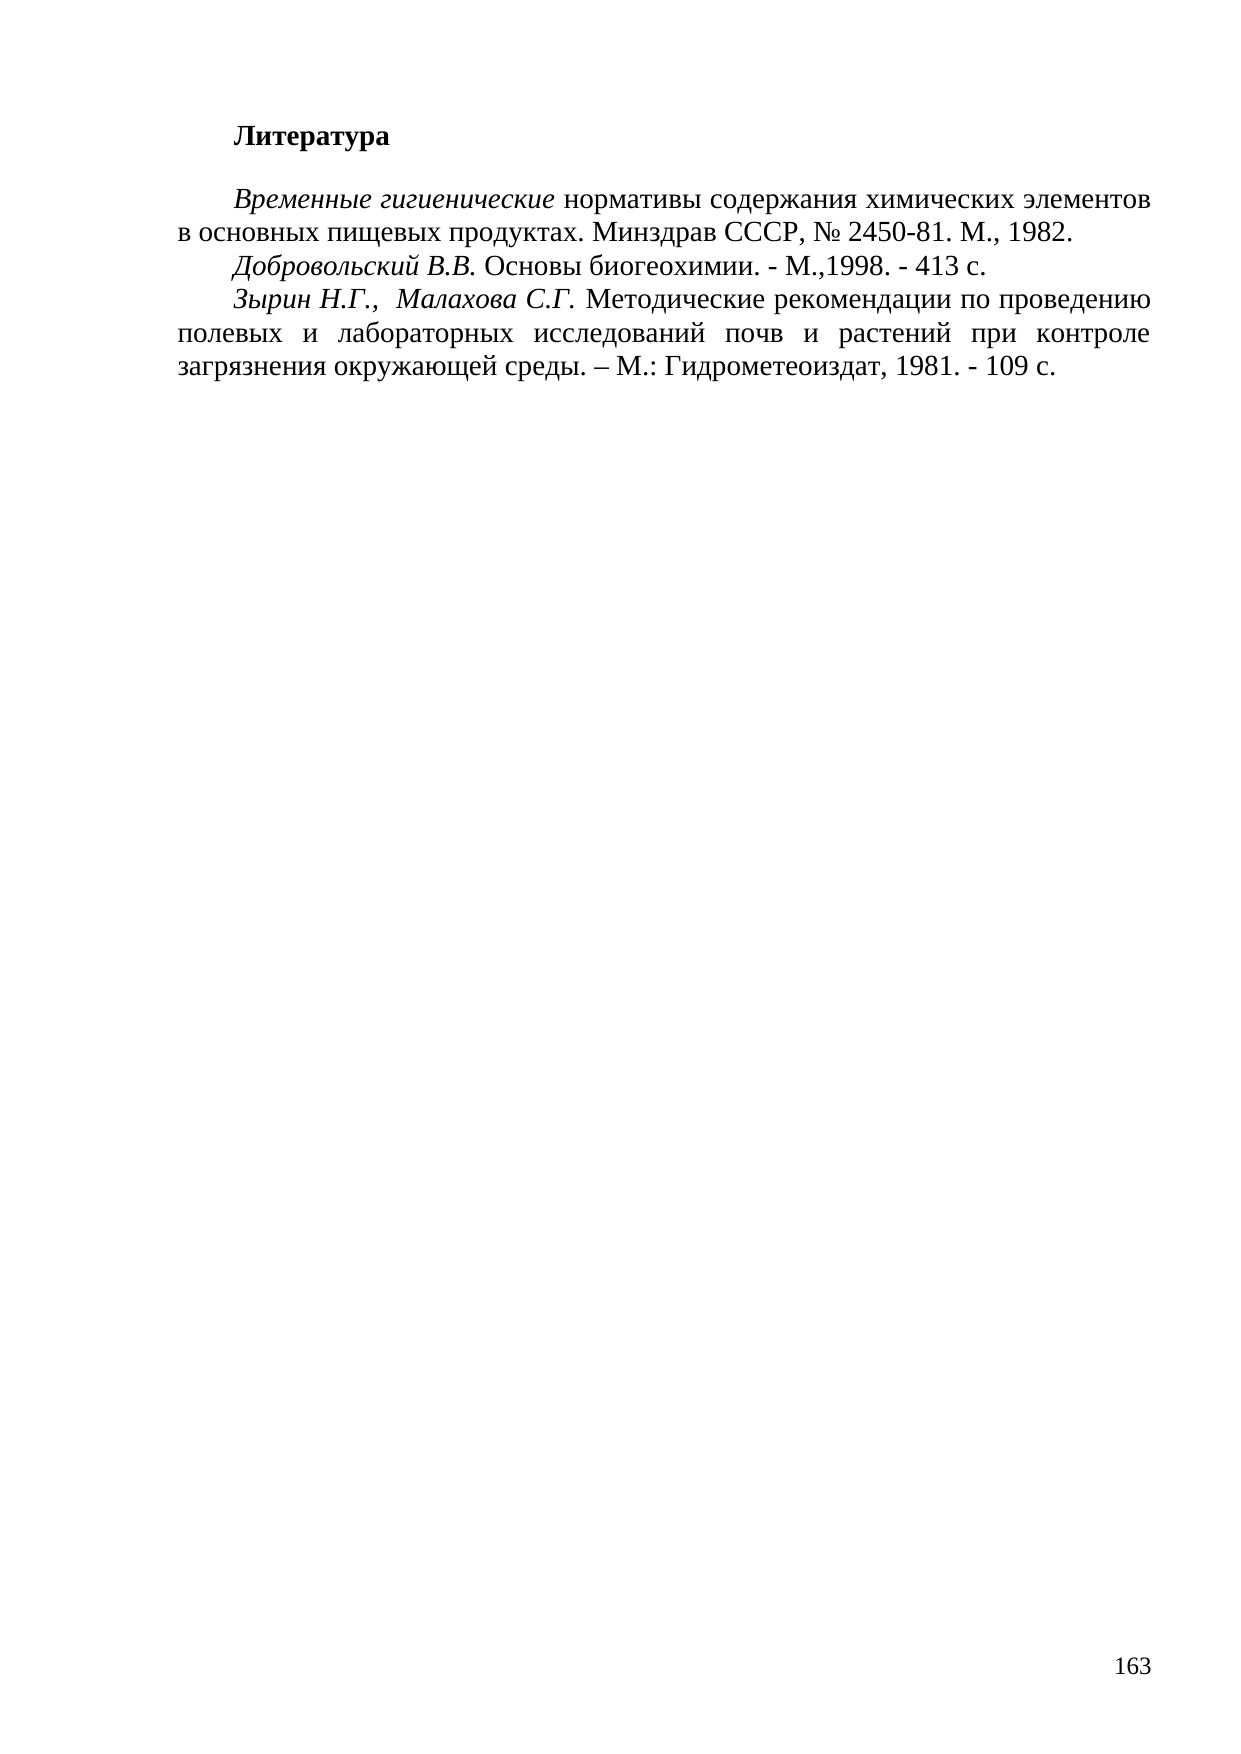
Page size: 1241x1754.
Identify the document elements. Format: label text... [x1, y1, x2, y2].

text Зырин Н.Г., Малахова С.Г. Методические рекомендации по проведению полевых и лабораторных исследований почв и растений при контроле загрязнения окружающей среды. – М.: Гидрометеоиздат, 1981. - 109 с. [177, 281, 1152, 382]
text Временные гигиенические нормативы содержания химических элементов в основных пищевых продуктах. Минздрав СССР, № 2450-., 1982. [177, 181, 1152, 248]
text Литература [177, 118, 1152, 152]
text Добровольский В.В. Основы биогеохимии. - М.,1998. - 413 с. [177, 248, 1152, 281]
